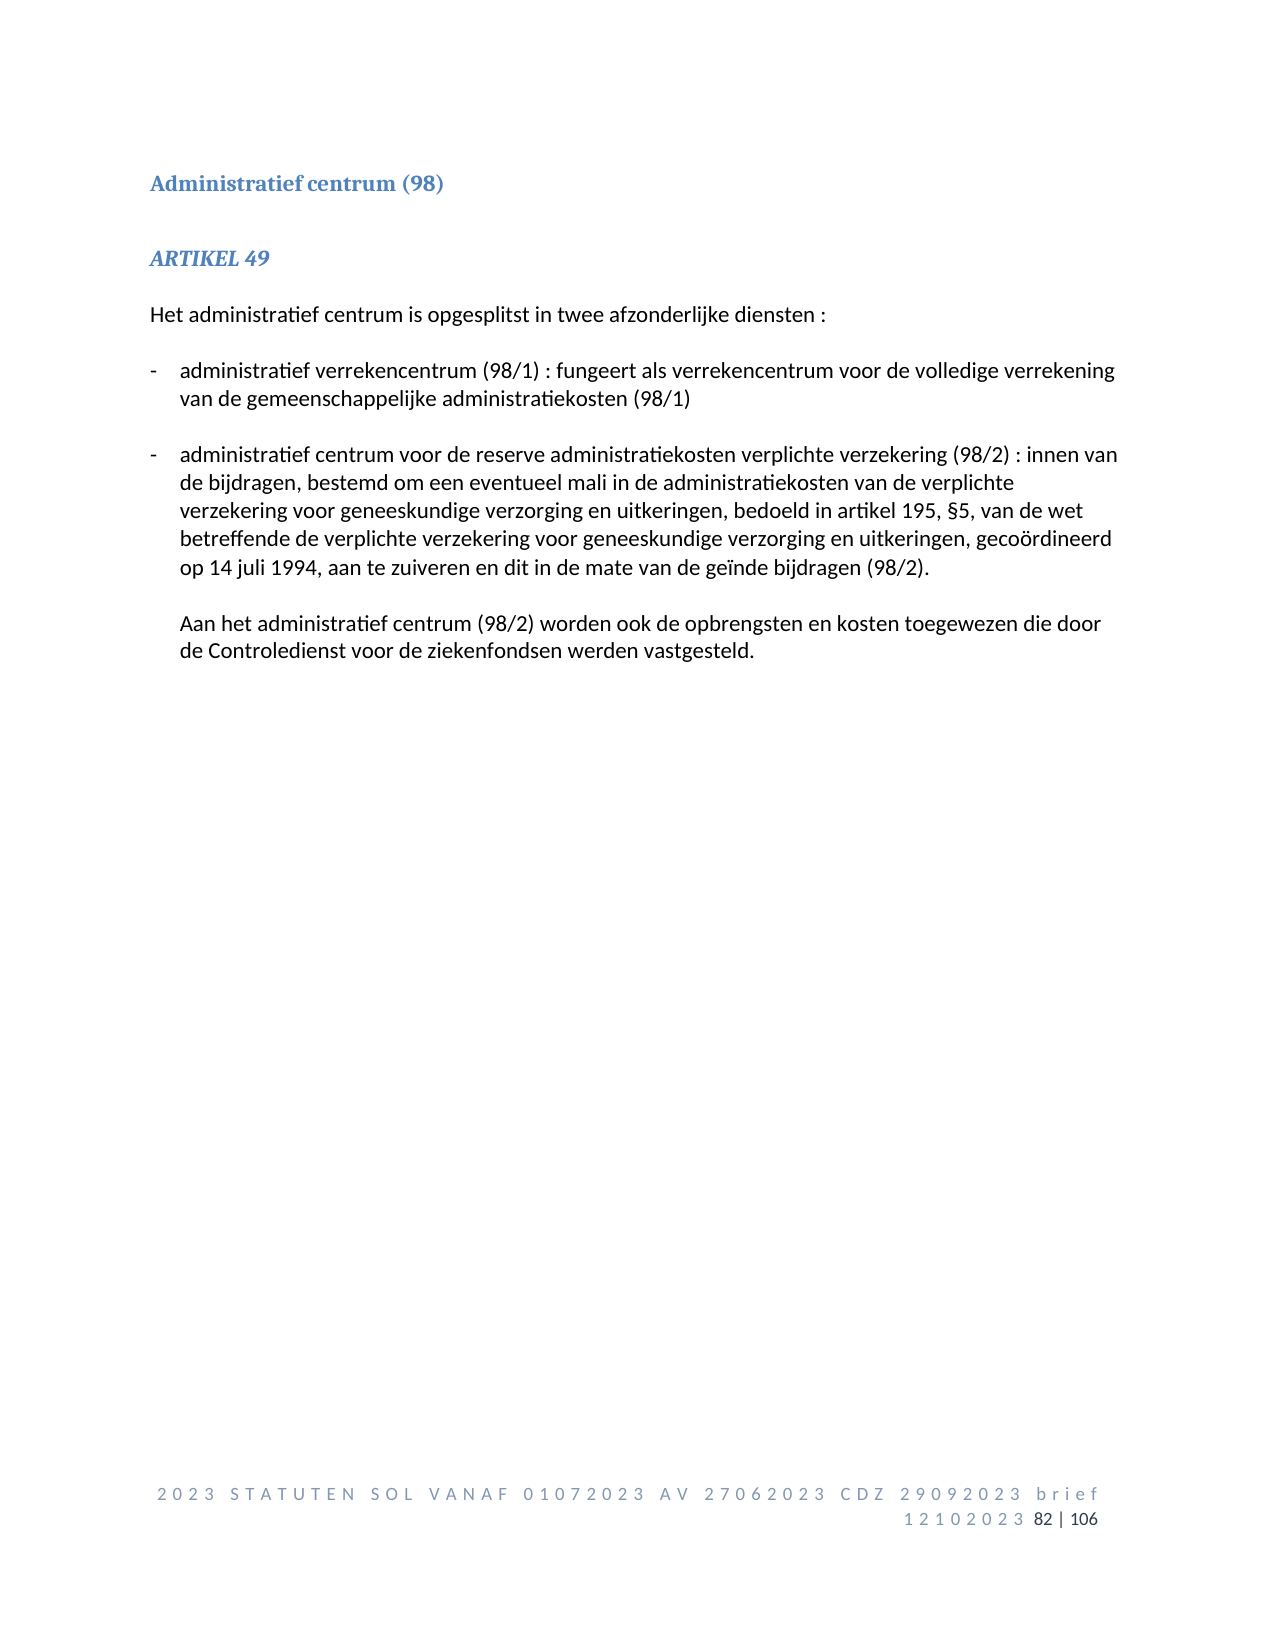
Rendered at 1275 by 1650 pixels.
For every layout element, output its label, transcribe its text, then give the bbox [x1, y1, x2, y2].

list administratief verrekencentrum (98/1) : fungeert als verrekencentrum voor de volledige verrekening van de gemeenschappelijke administratiekosten (98/1) [150, 356, 1125, 441]
text Administratief centrum (98) [150, 171, 1125, 197]
text ARTIKEL 49 [150, 246, 1125, 272]
text Het administratief centrum is opgesplitst in twee afzonderlijke diensten : [150, 300, 1125, 328]
list administratief centrum voor de reserve administratiekosten verplichte verzekering (98/2) : innen van de bijdragen, bestemd om een eventueel mali in de administratiekosten van de verplichte verzekering voor geneeskundige verzorging en uitkeringen, bedoeld in artikel 195, §5, van de wet betreffende de verplichte verzekering voor geneeskundige verzorging en uitkeringen, gecoördineerd op 14 juli 1994, aan te zuiveren en dit in de mate van de geïnde bijdragen (98/2). Aan het administratief centrum (98/2) worden ook de opbrengsten en kosten toegewezen die door de Controledienst voor de ziekenfondsen werden vastgesteld. [150, 441, 1125, 665]
